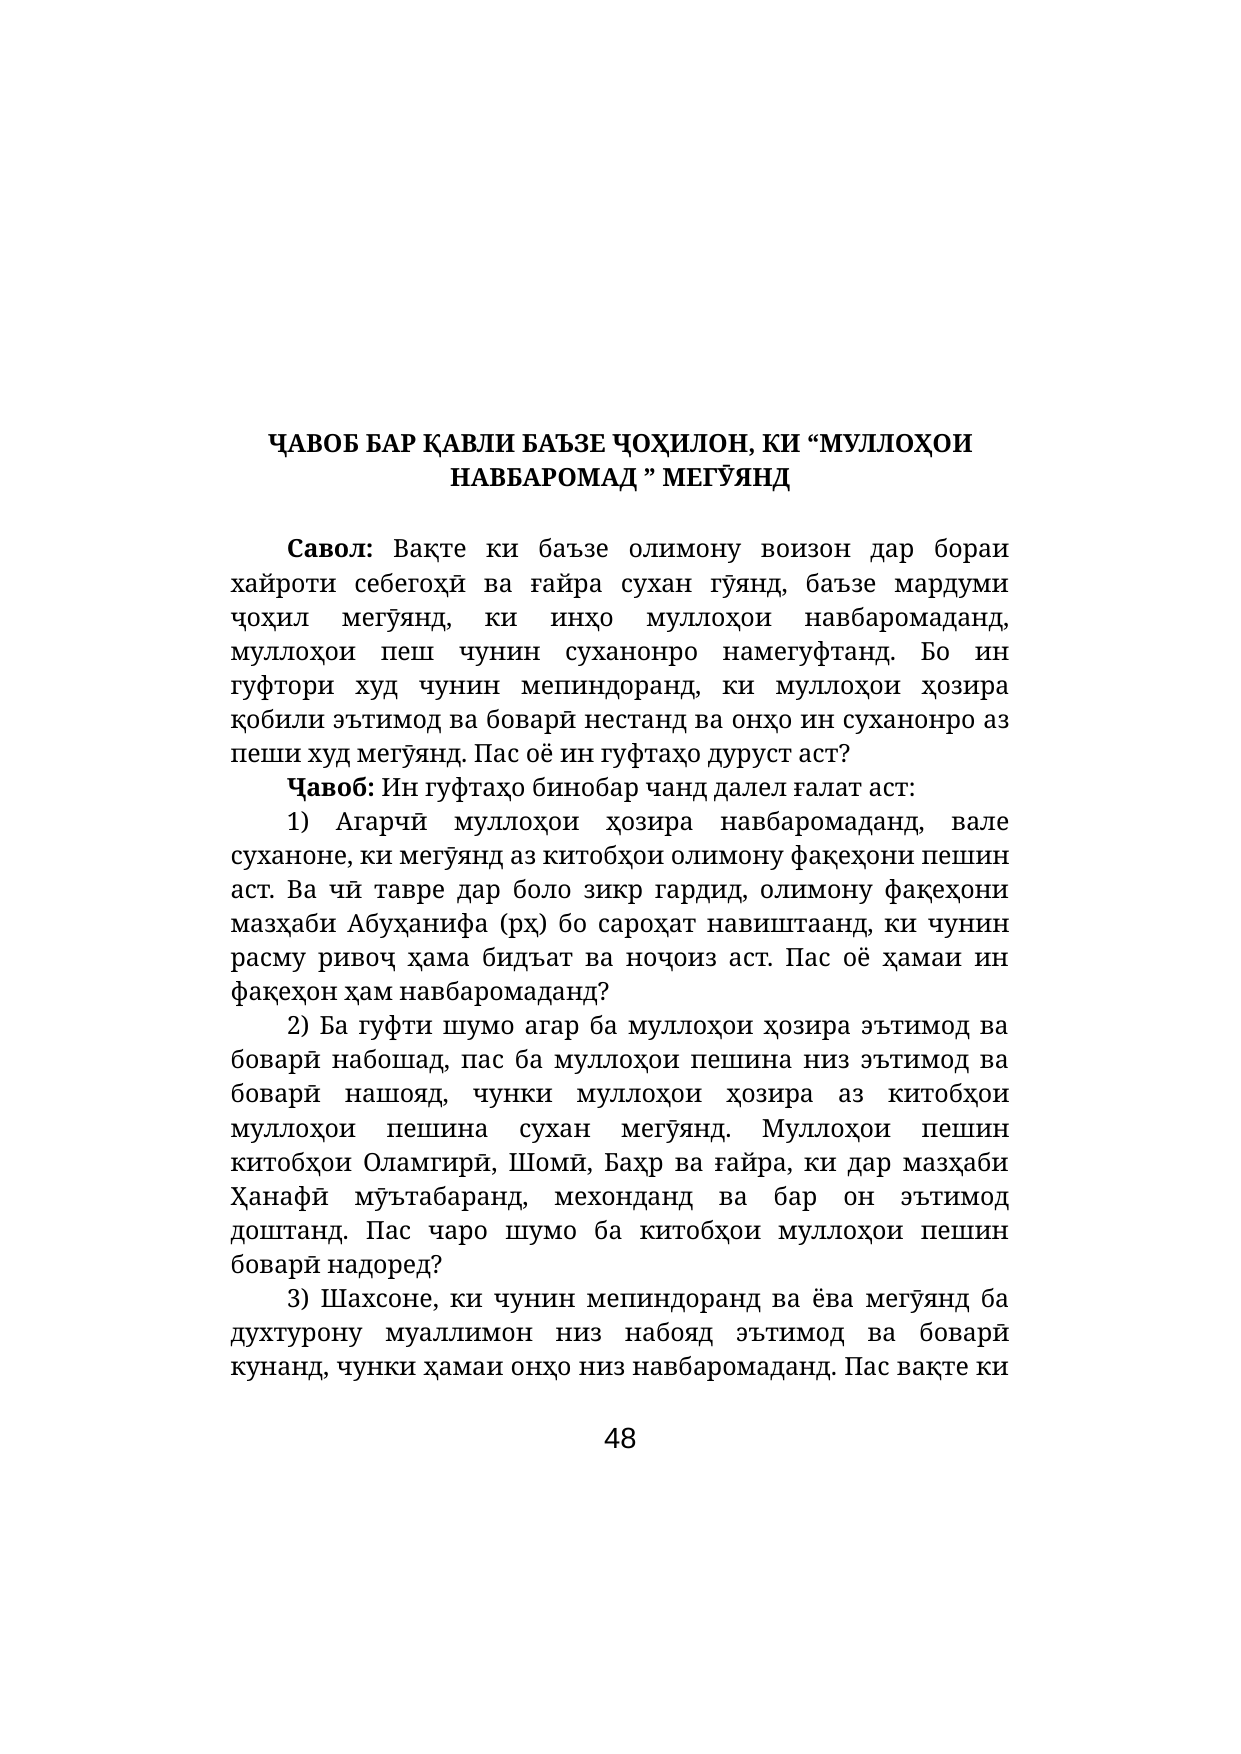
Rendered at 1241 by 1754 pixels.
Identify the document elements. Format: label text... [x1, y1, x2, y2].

text Ҷавоб: Ин гуфтаҳо бинобар чанд далел ғалат аст: [230, 769, 1010, 804]
text 1) Агарчӣ муллоҳои ҳозира навбаромаданд, вале суханоне, ки мегӯянд аз китобҳои олимону фақеҳони пешин аст. Ва чӣ тавре дар боло зикр гардид, олимону фақеҳони мазҳаби Абуҳанифа (рҳ) бо сароҳат навиштаанд, ки чунин расму ривоҷ ҳама бидъат ва ноҷоиз аст. Пас оё ҳамаи ин фақеҳон ҳам навбаромаданд? [230, 804, 1010, 1008]
subtitle Ҷавоб бар қавли баъзе ҷоҳилон, ки “муллоҳои навбаромад ” мегӯянд [230, 426, 1010, 494]
text 2) Ба гуфти шумо агар ба муллоҳои ҳозира эътимод ва боварӣ набошад, пас ба муллоҳои пешина низ эътимод ва боварӣ нашояд, чунки муллоҳои ҳозира аз китобҳои муллоҳои пешина сухан мегӯянд. Муллоҳои пешин китобҳои Оламгирӣ, Шомӣ, Баҳр ва ғайра, ки дар мазҳаби Ҳанафӣ мӯътабаранд, мехонданд ва бар он эътимод доштанд. Пас чаро шумо ба китобҳои муллоҳои пешин боварӣ надоред? [230, 1008, 1010, 1281]
text Савол: Вақте ки баъзе олимону воизон дар бораи хайроти себегоҳӣ ва ғайра сухан гӯянд, баъзе мардуми ҷоҳил мегӯянд, ки инҳо муллоҳои навбаромаданд, муллоҳои пеш чунин суханонро намегуфтанд. Бо ин гуфтори худ чунин мепиндоранд, ки муллоҳои ҳозира қобили эътимод ва боварӣ нестанд ва онҳо ин суханонро аз пеши худ мегӯянд. Пас оё ин гуфтаҳо дуруст аст? [230, 531, 1010, 769]
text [230, 1281, 1010, 1383]
